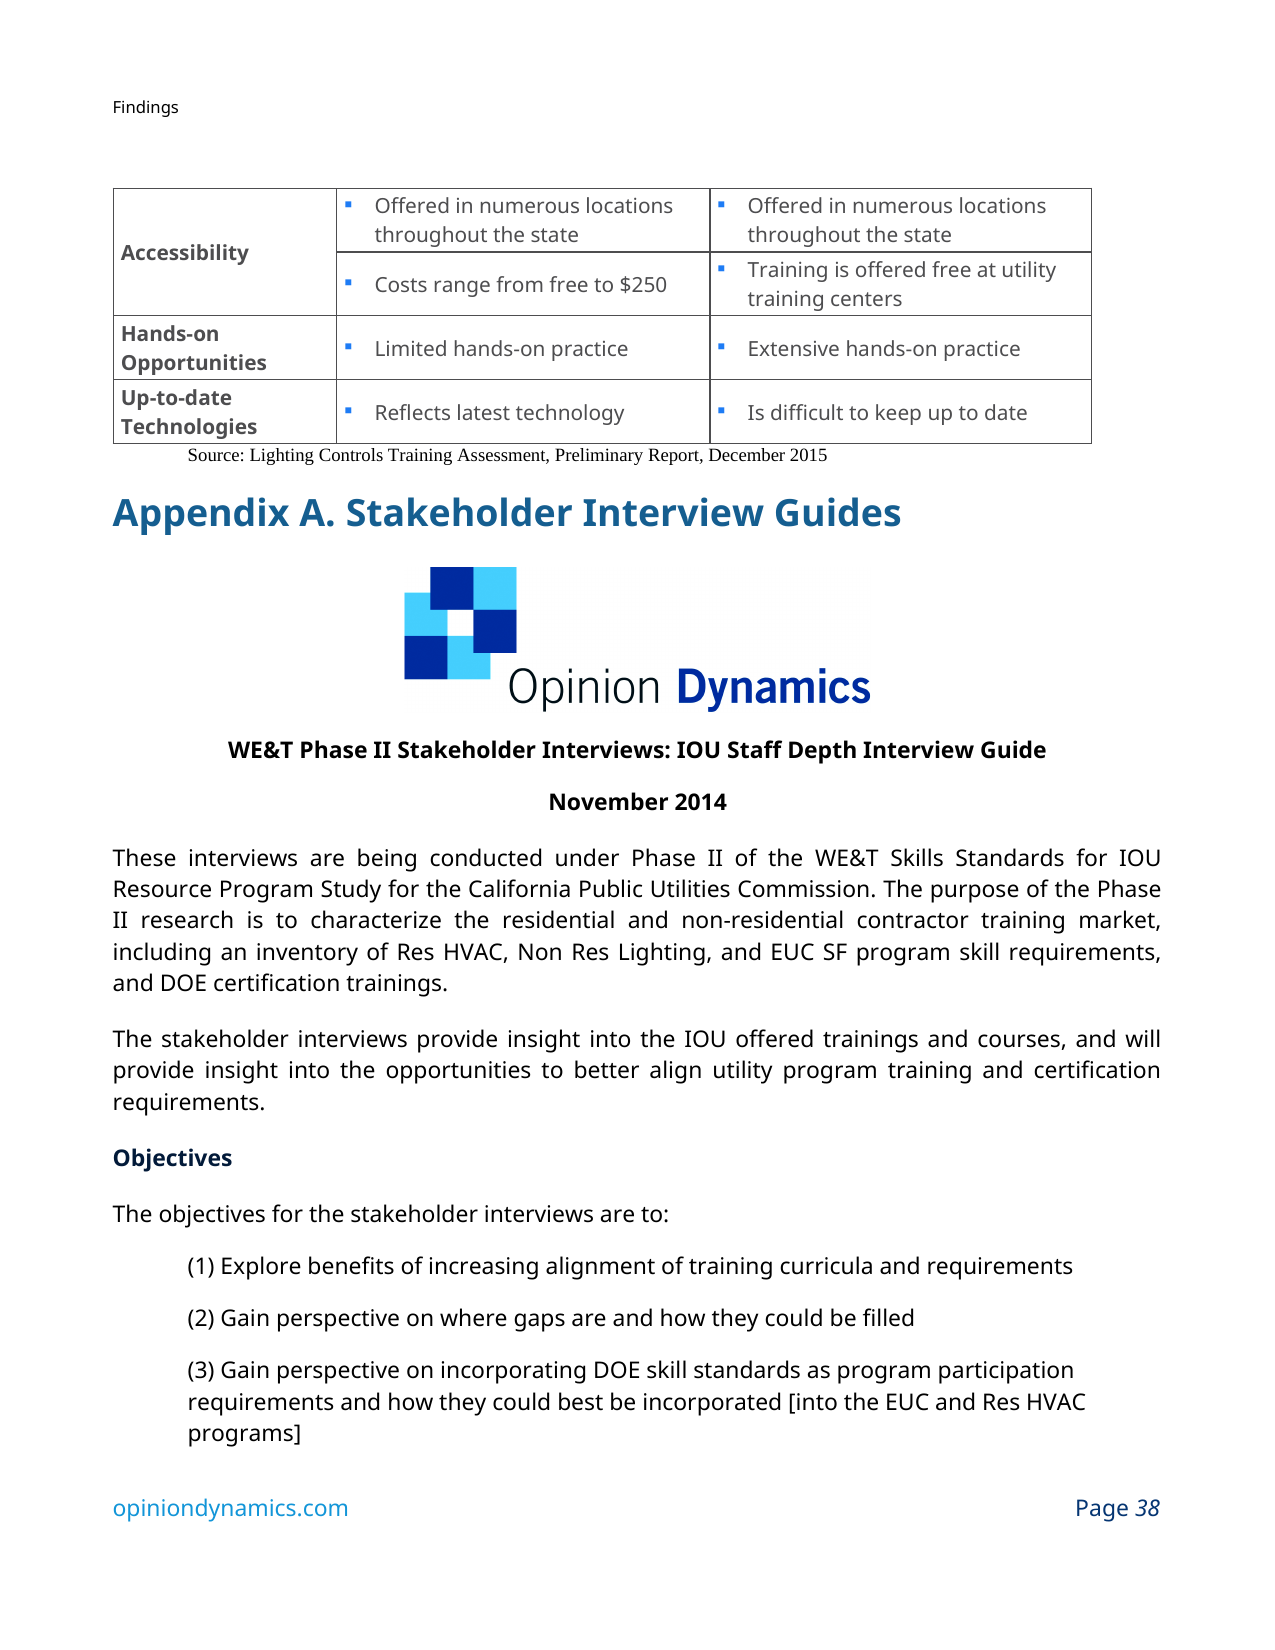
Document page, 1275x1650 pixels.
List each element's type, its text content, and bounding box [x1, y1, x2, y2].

text The objectives for the stakeholder interviews are to: [112, 1198, 1162, 1229]
text WE&T Phase II Stakeholder Interviews: IOU Staff Depth Interview Guide [112, 734, 1162, 765]
text November 2014 [112, 786, 1162, 817]
text (2) Gain perspective on where gaps are and how they could be filled [187, 1302, 1162, 1334]
text The stakeholder interviews provide insight into the IOU offered trainings and courses, and will provide insight into the opportunities to better align utility program training and certification requirements. [112, 1023, 1162, 1117]
text These interviews are being conducted under Phase II of the WE&T Skills Standards for IOU Resource Program Study for the California Public Utilities Commission. The purpose of the Phase II research is to characterize the residential and non-residential contractor training market, including an inventory of Res HVAC, Non Res Lighting, and EUC SF program skill requirements, and DOE certification trainings. [112, 842, 1162, 998]
table_cell Is difficult to keep up to date [711, 380, 1091, 443]
table_cell Reflects latest technology [337, 380, 709, 443]
subtitle Stakeholder Interview Guides [112, 487, 1162, 538]
text Source: Lighting Controls Training Assessment, Preliminary Report, December 2015 [112, 444, 1162, 466]
table_cell Training is offered free at utility training centers [711, 253, 1091, 315]
table_cell Up-to-date Technologies [114, 380, 336, 443]
text (1) Explore benefits of increasing alignment of training curricula and requirements [187, 1250, 1162, 1282]
picture [404, 567, 871, 713]
table_cell Extensive hands-on practice [711, 316, 1091, 379]
table_cell Accessibility [114, 189, 336, 315]
table_cell Offered in numerous locations throughout the state [337, 189, 709, 251]
table_cell Hands-on Opportunities [114, 316, 336, 379]
text Objectives [112, 1142, 1162, 1173]
table_cell Costs range from free to $250 [337, 253, 709, 315]
text (3) Gain perspective on incorporating DOE skill standards as program participation requirements and how they could best be incorporated [into the EUC and Res HVAC programs] [187, 1354, 1162, 1448]
table_cell Limited hands-on practice [337, 316, 709, 379]
table_cell Offered in numerous locations throughout the state [711, 189, 1091, 251]
